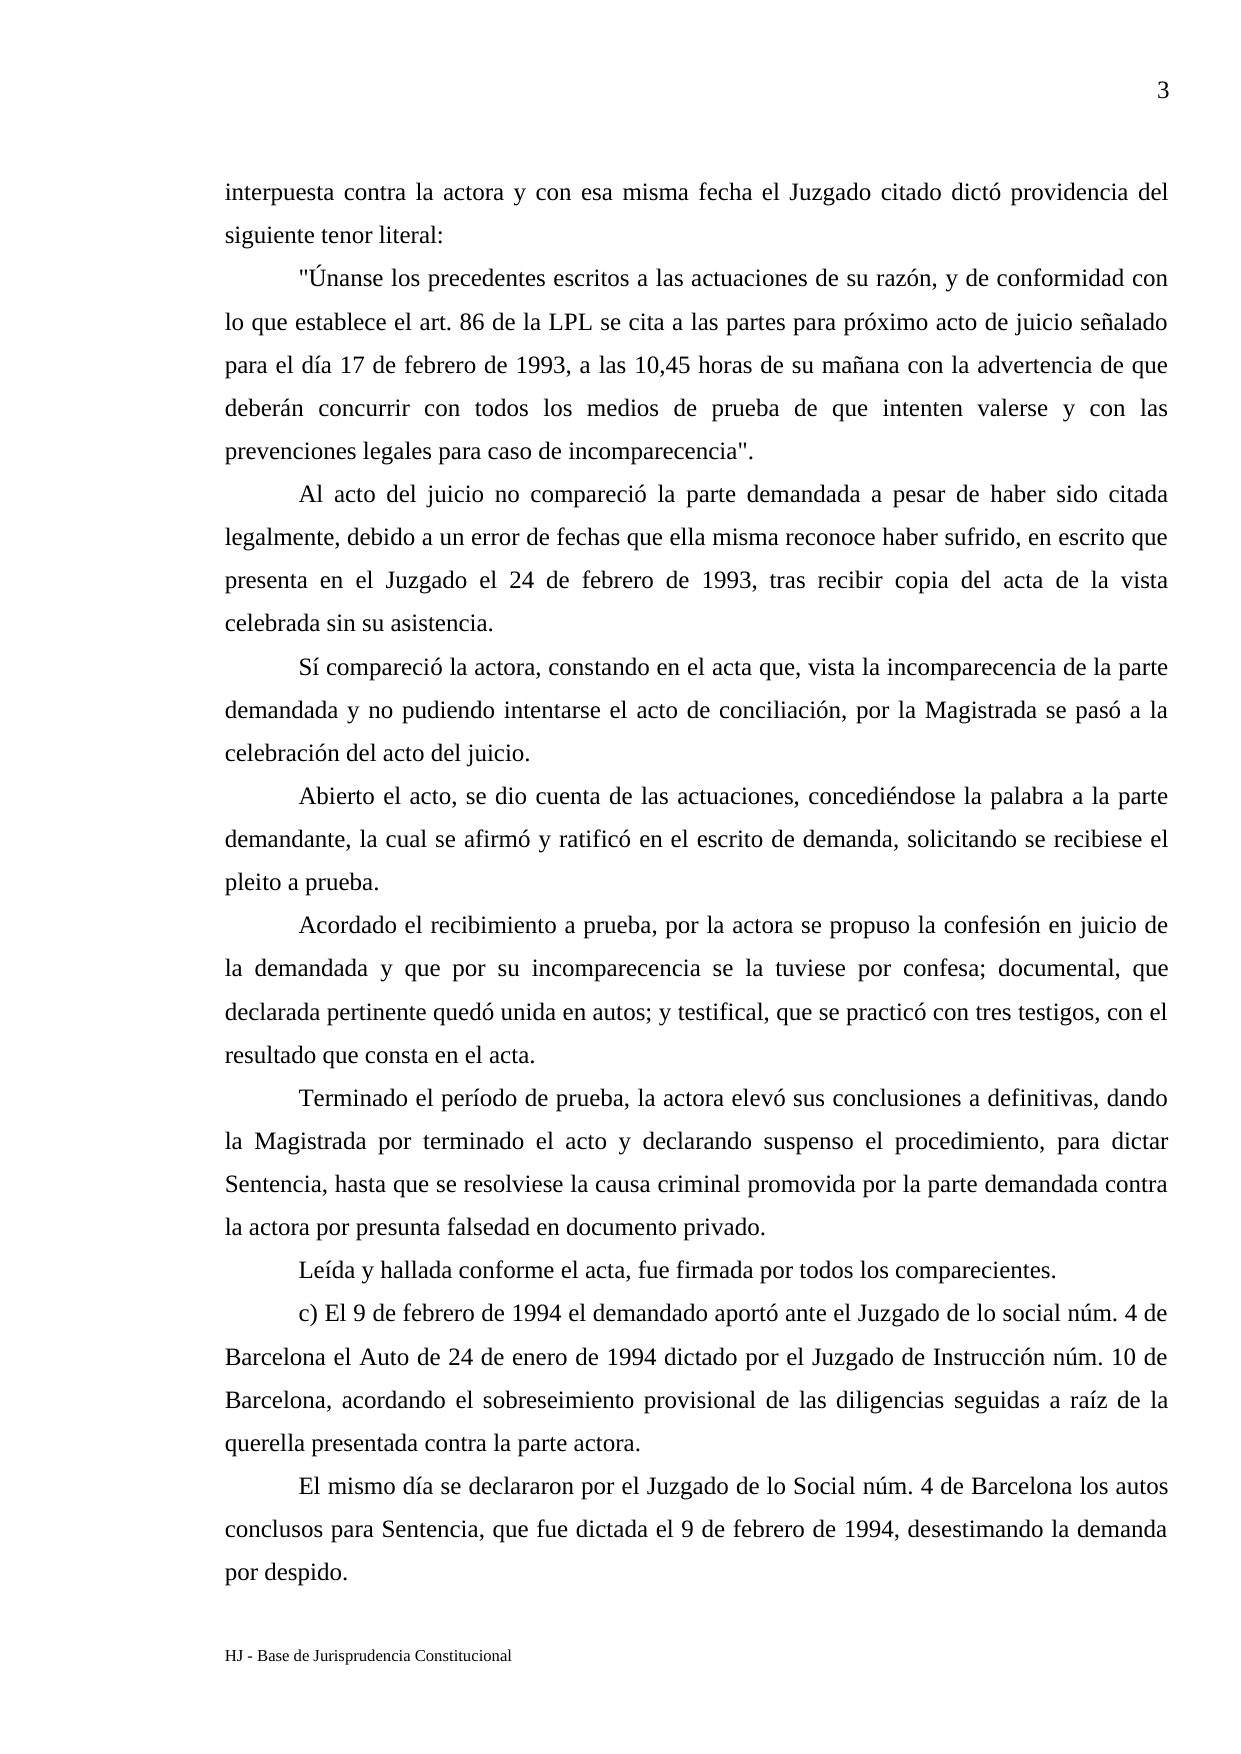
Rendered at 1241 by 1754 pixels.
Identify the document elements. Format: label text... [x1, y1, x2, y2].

text Sí compareció la actora, constando en el acta que, vista la incomparecencia de la parte demandada y no pudiendo intentarse el acto de conciliación, por la Magistrada se pasó a la celebración del acto del juicio. [224, 652, 1169, 767]
text El mismo día se declararon por el Juzgado de lo Social núm. 4 de Barcelona los autos conclusos para Sentencia, que fue dictada el 9 de febrero de 1994, desestimando la demanda por despido. [224, 1471, 1169, 1586]
text Terminado el período de prueba, la actora elevó sus conclusiones a definitivas, dando la Magistrada por terminado el acto y declarando suspenso el procedimiento, para dictar Sentencia, hasta que se resolviese la causa criminal promovida por la parte demandada contra la actora por presunta falsedad en documento privado. [224, 1083, 1169, 1241]
text "Únanse los precedentes escritos a las actuaciones de su razón, y de conformidad con lo que establece el art. 86 de la LPL se cita a las partes para próximo acto de juicio señalado para el día 17 de febrero de 1993, a las 10,45 horas de su mañana con la advertencia de que deberán concurrir con todos los medios de prueba de que intenten valerse y con las prevenciones legales para caso de incomparecencia". [224, 263, 1169, 465]
text c) El 9 de febrero de 1994 el demandado aportó ante el Juzgado de lo social núm. 4 de Barcelona el Auto de 24 de enero de 1994 dictado por el Juzgado de Instrucción núm. 10 de Barcelona, acordando el sobreseimiento provisional de las diligencias seguidas a raíz de la querella presentada contra la parte actora. [224, 1298, 1169, 1457]
text Al acto del juicio no compareció la parte demandada a pesar de haber sido citada legalmente, debido a un error de fechas que ella misma reconoce haber sufrido, en escrito que presenta en el Juzgado el 24 de febrero de 1993, tras recibir copia del acta de la vista celebrada sin su asistencia. [224, 479, 1169, 637]
text Abierto el acto, se dio cuenta de las actuaciones, concediéndose la palabra a la parte demandante, la cual se afirmó y ratificó en el escrito de demanda, solicitando se recibiese el pleito a prueba. [224, 781, 1169, 896]
text Acordado el recibimiento a prueba, por la actora se propuso la confesión en juicio de la demandada y que por su incomparecencia se la tuviese por confesa; documental, que declarada pertinente quedó unida en autos; y testifical, que se practicó con tres testigos, con el resultado que consta en el acta. [224, 910, 1169, 1068]
text Leída y hallada conforme el acta, fue firmada por todos los comparecientes. [224, 1255, 1169, 1284]
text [224, 177, 1169, 249]
